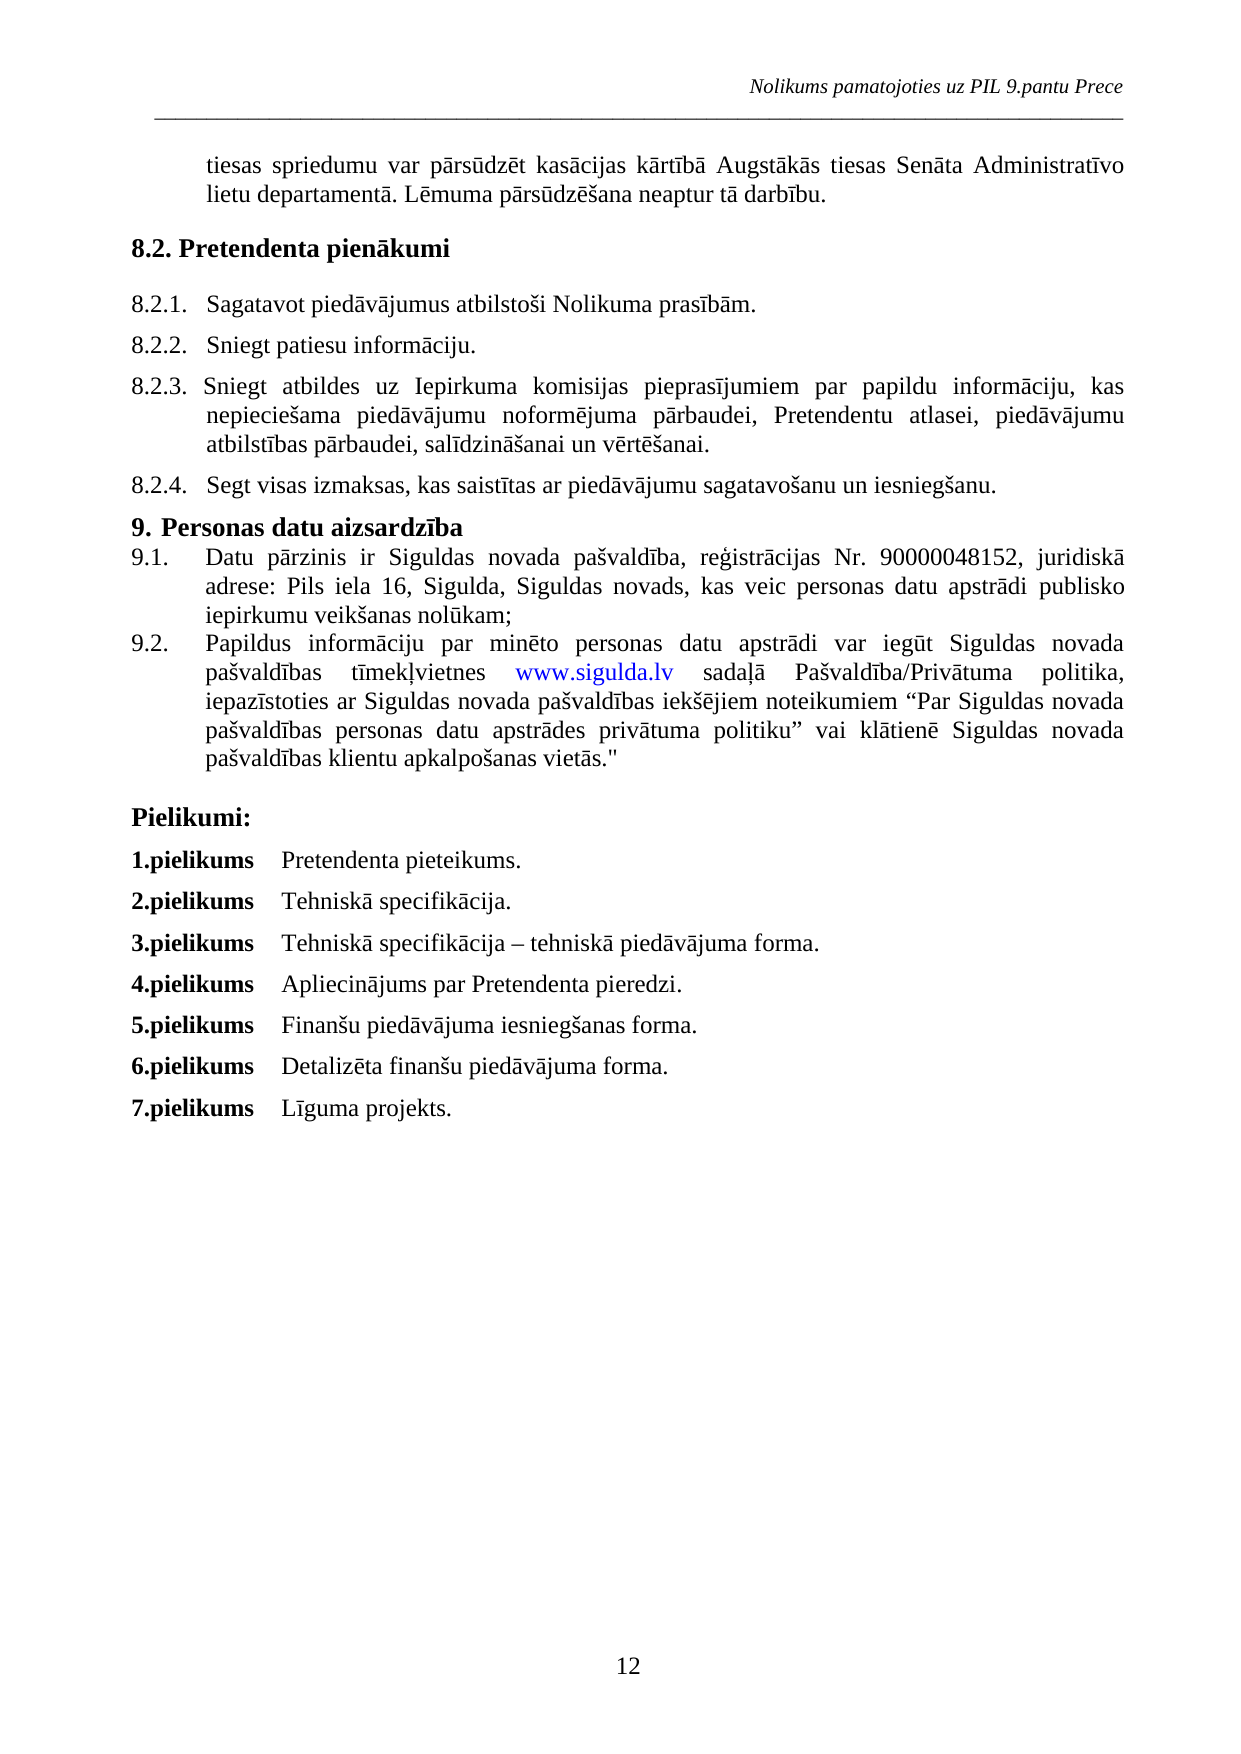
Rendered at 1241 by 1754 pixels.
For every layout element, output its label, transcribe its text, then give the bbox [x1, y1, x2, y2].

text 8.2.2. Sniegt patiesu informāciju. [131, 330, 1125, 359]
text 2.pielikums Tehniskā specifikācija. [131, 886, 1125, 915]
text 3.pielikums Tehniskā specifikācija – tehniskā piedāvājuma forma. [131, 928, 1125, 956]
text 5.pielikums Finanšu piedāvājuma iesniegšanas forma. [131, 1010, 1125, 1039]
list Papildus informāciju par minēto personas datu apstrādi var iegūt Siguldas novada pašvaldības tīmekļvietnes www.sigulda.lv sadaļā Pašvaldība/Privātuma politika, iepazīstoties ar Siguldas novada pašvaldības iekšējiem noteikumiem “Par Siguldas novada pašvaldības personas datu apstrādes privātuma politiku” vai klātienē Siguldas novada pašvaldības klientu apkalpošanas vietās." [131, 628, 1125, 772]
text 8.2. Pretendenta pienākumi [131, 232, 1125, 264]
text 1.pielikums Pretendenta pieteikums. [131, 845, 1125, 874]
text 8.2.1. Sagatavot piedāvājumus atbilstoši Nolikuma prasībām. [131, 289, 1125, 317]
list Datu pārzinis ir Siguldas novada pašvaldība, reģistrācijas Nr. 90000048152, juridiskā adrese: Pils iela 16, Sigulda, Siguldas novads, kas veic personas datu apstrādi publisko iepirkumu veikšanas nolūkam; [131, 542, 1125, 628]
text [131, 150, 1125, 207]
text 8.2.3. Sniegt atbildes uz Iepirkuma komisijas pieprasījumiem par papildu informāciju, kas nepieciešama piedāvājumu noformējuma pārbaudei, Pretendentu atlasei, piedāvājumu atbilstības pārbaudei, salīdzināšanai un vērtēšanai. [131, 371, 1125, 457]
text 8.2.4. Segt visas izmaksas, kas saistītas ar piedāvājumu sagatavošanu un iesniegšanu. [131, 470, 1125, 499]
text 4.pielikums Apliecinājums par Pretendenta pieredzi. [131, 969, 1125, 998]
text 7.pielikums Līguma projekts. [131, 1093, 1125, 1121]
text 6.pielikums Detalizēta finanšu piedāvājuma forma. [131, 1051, 1125, 1080]
list Personas datu aizsardzība [131, 511, 1125, 542]
text Pielikumi: [131, 801, 1125, 833]
